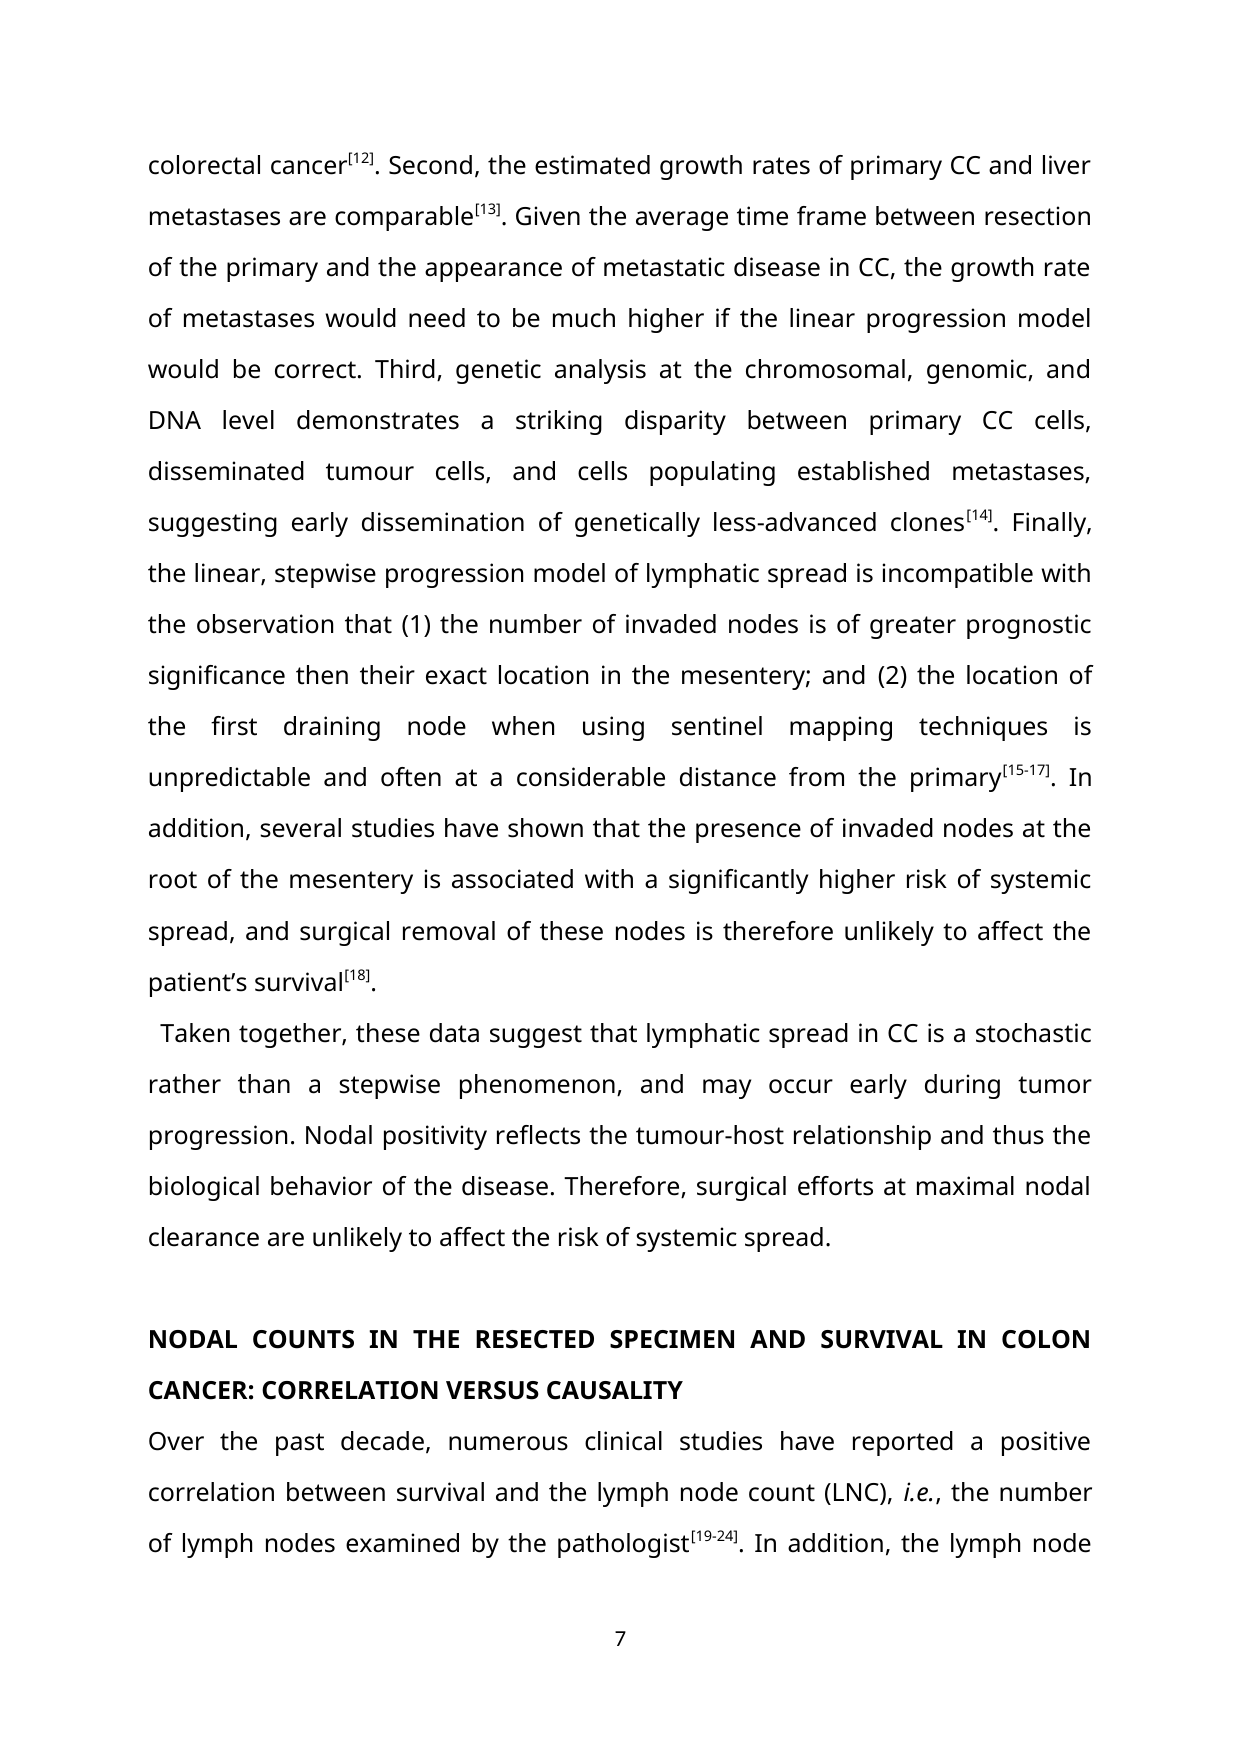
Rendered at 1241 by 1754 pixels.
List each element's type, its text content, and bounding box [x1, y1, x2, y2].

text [148, 1424, 1093, 1560]
text Taken together, these data suggest that lymphatic spread in CC is a stochastic rather than a stepwise phenomenon, and may occur early during tumor progression. Nodal positivity reflects the tumour-host relationship and thus the biological behavior of the disease. Therefore, surgical efforts at maximal nodal clearance are unlikely to affect the risk of systemic spread. [148, 1015, 1093, 1253]
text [148, 148, 1093, 998]
text NODAL COUNTS IN THE RESECTED SPECIMEN AND SURVIVAL IN COLON CANCER: CORRELATION VERSUS CAUSALITY [148, 1322, 1093, 1407]
